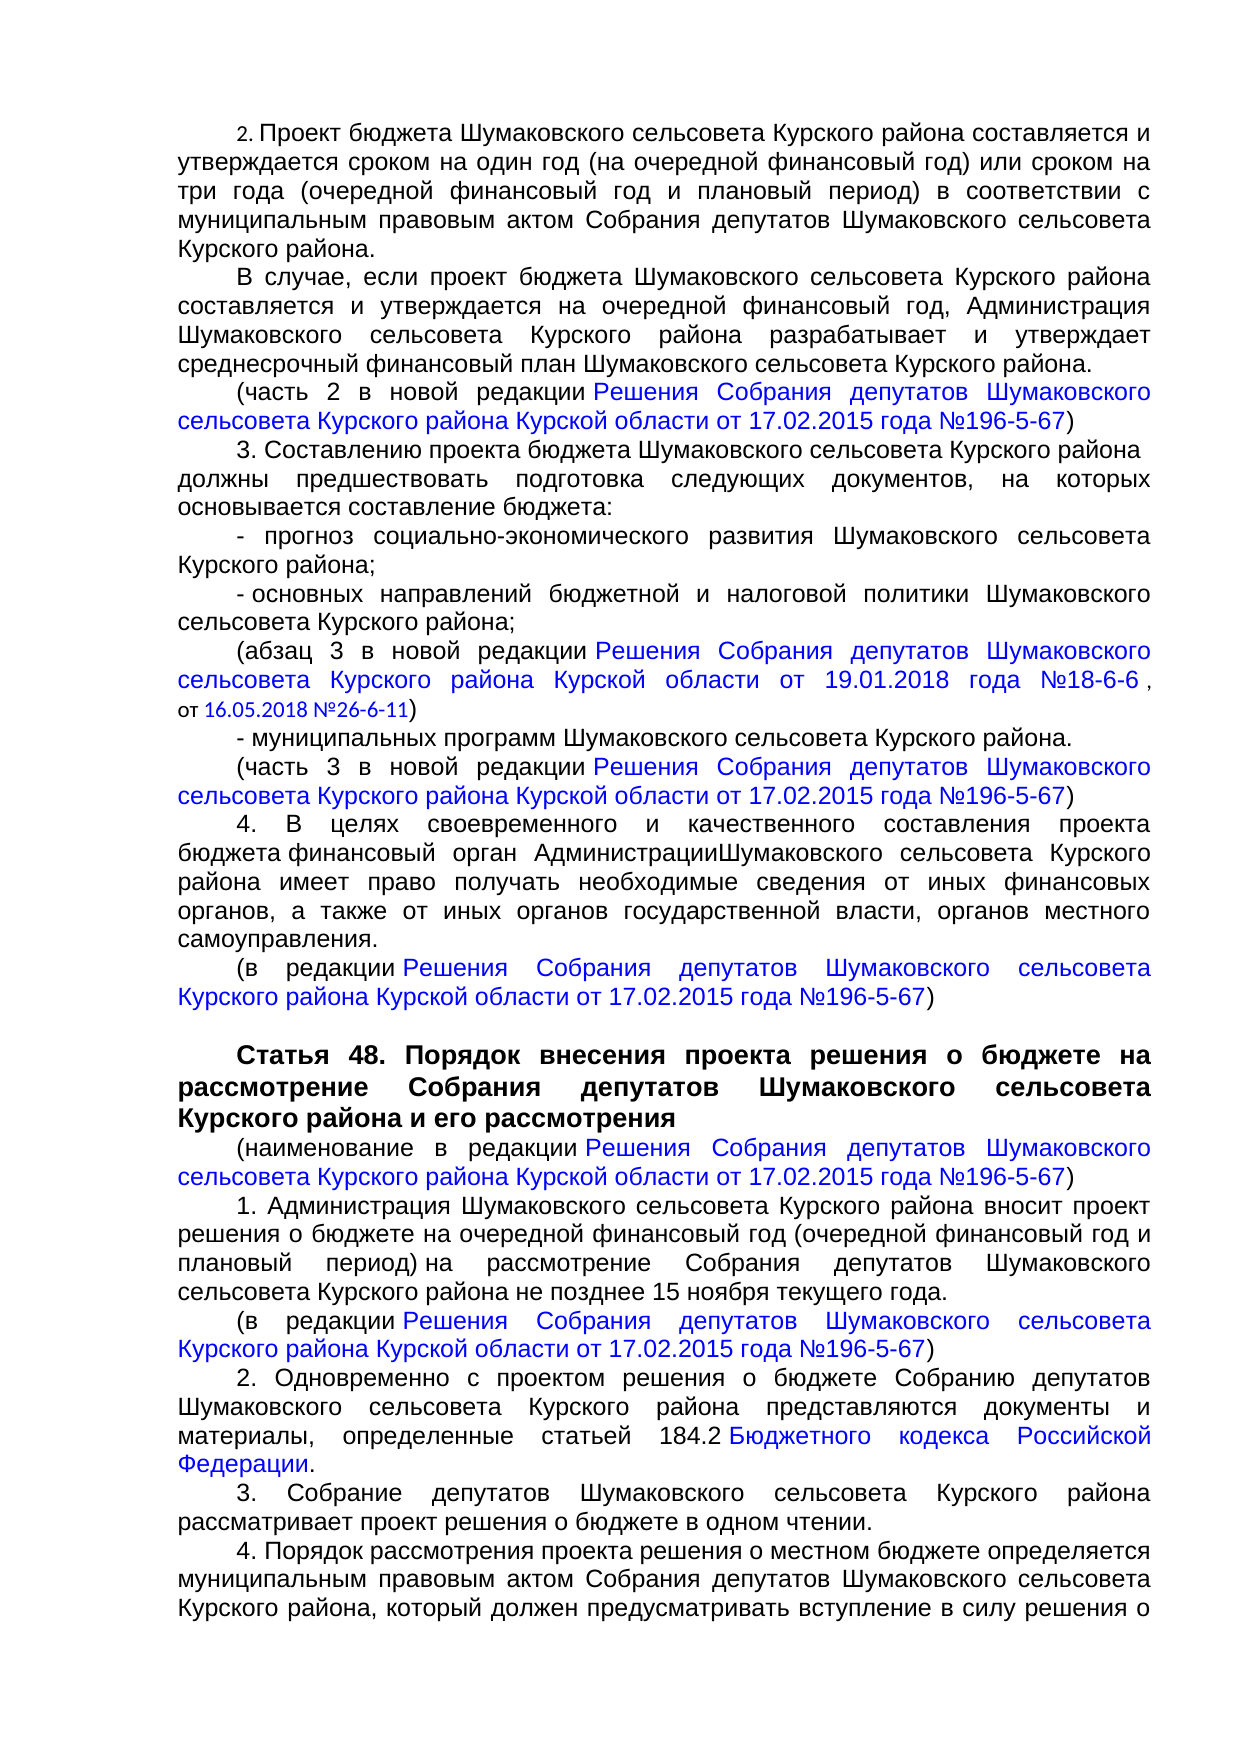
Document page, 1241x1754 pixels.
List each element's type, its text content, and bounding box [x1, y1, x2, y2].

text 1. Администрация Шумаковского сельсовета Курского района вносит проект решения о бюджете на очередной финансовый год (очередной финансовый год и плановый период) на рассмотрение Собрания депутатов Шумаковского сельсовета Курского района не позднее 15 ноября текущего года. [177, 1191, 1152, 1306]
text (часть 2 в новой редакции Решения Собрания депутатов Шумаковского сельсовета Курского района Курской области от 17.02.2015 года №196-5-67) [177, 377, 1152, 435]
text (наименование в редакции Решения Собрания депутатов Шумаковского сельсовета Курского района Курской области от 17.02.2015 года №196-5-67) [177, 1133, 1152, 1191]
text (в редакции Решения Собрания депутатов Шумаковского сельсовета Курского района Курской области от 17.02.2015 года №196-5-67) [177, 1306, 1152, 1363]
text 3. Составлению проекта бюджета Шумаковского сельсовета Курского района должны предшествовать подготовка следующих документов, на которых основывается составление бюджета: [177, 435, 1152, 521]
text 2. Проект бюджета Шумаковского сельсовета Курского района составляется и утверждается сроком на один год (на очередной финансовый год) или сроком на три года (очередной финансовый год и плановый период) в соответствии с муниципальным правовым актом Собрания депутатов Шумаковского сельсовета Курского района. [177, 118, 1152, 262]
text (абзац 3 в новой редакции Решения Собрания депутатов Шумаковского сельсовета Курского района Курской области от 19.01.2018 года №18-6-6 , от 16.05.2018 №26-6-11) [177, 636, 1152, 723]
text 3. Собрание депутатов Шумаковского сельсовета Курского района рассматривает проект решения о бюджете в одном чтении. [177, 1478, 1152, 1536]
text - основных направлений бюджетной и налоговой политики Шумаковского сельсовета Курского района; [177, 578, 1152, 636]
text (в редакции Решения Собрания депутатов Шумаковского сельсовета Курского района Курской области от 17.02.2015 года №196-5-67) [177, 953, 1152, 1011]
text 4. В целях своевременного и качественного составления проекта бюджета финансовый орган АдминистрацииШумаковского сельсовета Курского района имеет право получать необходимые сведения от иных финансовых органов, а также от иных органов государственной власти, органов местного самоуправления. [177, 809, 1152, 953]
text В случае, если проект бюджета Шумаковского сельсовета Курского района составляется и утверждается на очередной финансовый год, Администрация Шумаковского сельсовета Курского района разрабатывает и утверждает среднесрочный финансовый план Шумаковского сельсовета Курского района. [177, 262, 1152, 377]
text - прогноз социально-экономического развития Шумаковского сельсовета Курского района; [177, 521, 1152, 578]
text Статья 48. Порядок внесения проекта решения о бюджете на рассмотрение Собрания депутатов Шумаковского сельсовета Курского района и его рассмотрения [177, 1039, 1152, 1133]
text - муниципальных программ Шумаковского сельсовета Курского района. [177, 723, 1152, 752]
text (часть 3 в новой редакции Решения Собрания депутатов Шумаковского сельсовета Курского района Курской области от 17.02.2015 года №196-5-67) [177, 752, 1152, 809]
text 2. Одновременно с проектом решения о бюджете Собранию депутатов Шумаковского сельсовета Курского района представляются документы и материалы, определенные статьей 184.2 Бюджетного кодекса Российской Федерации. [177, 1363, 1152, 1478]
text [177, 1536, 1152, 1622]
